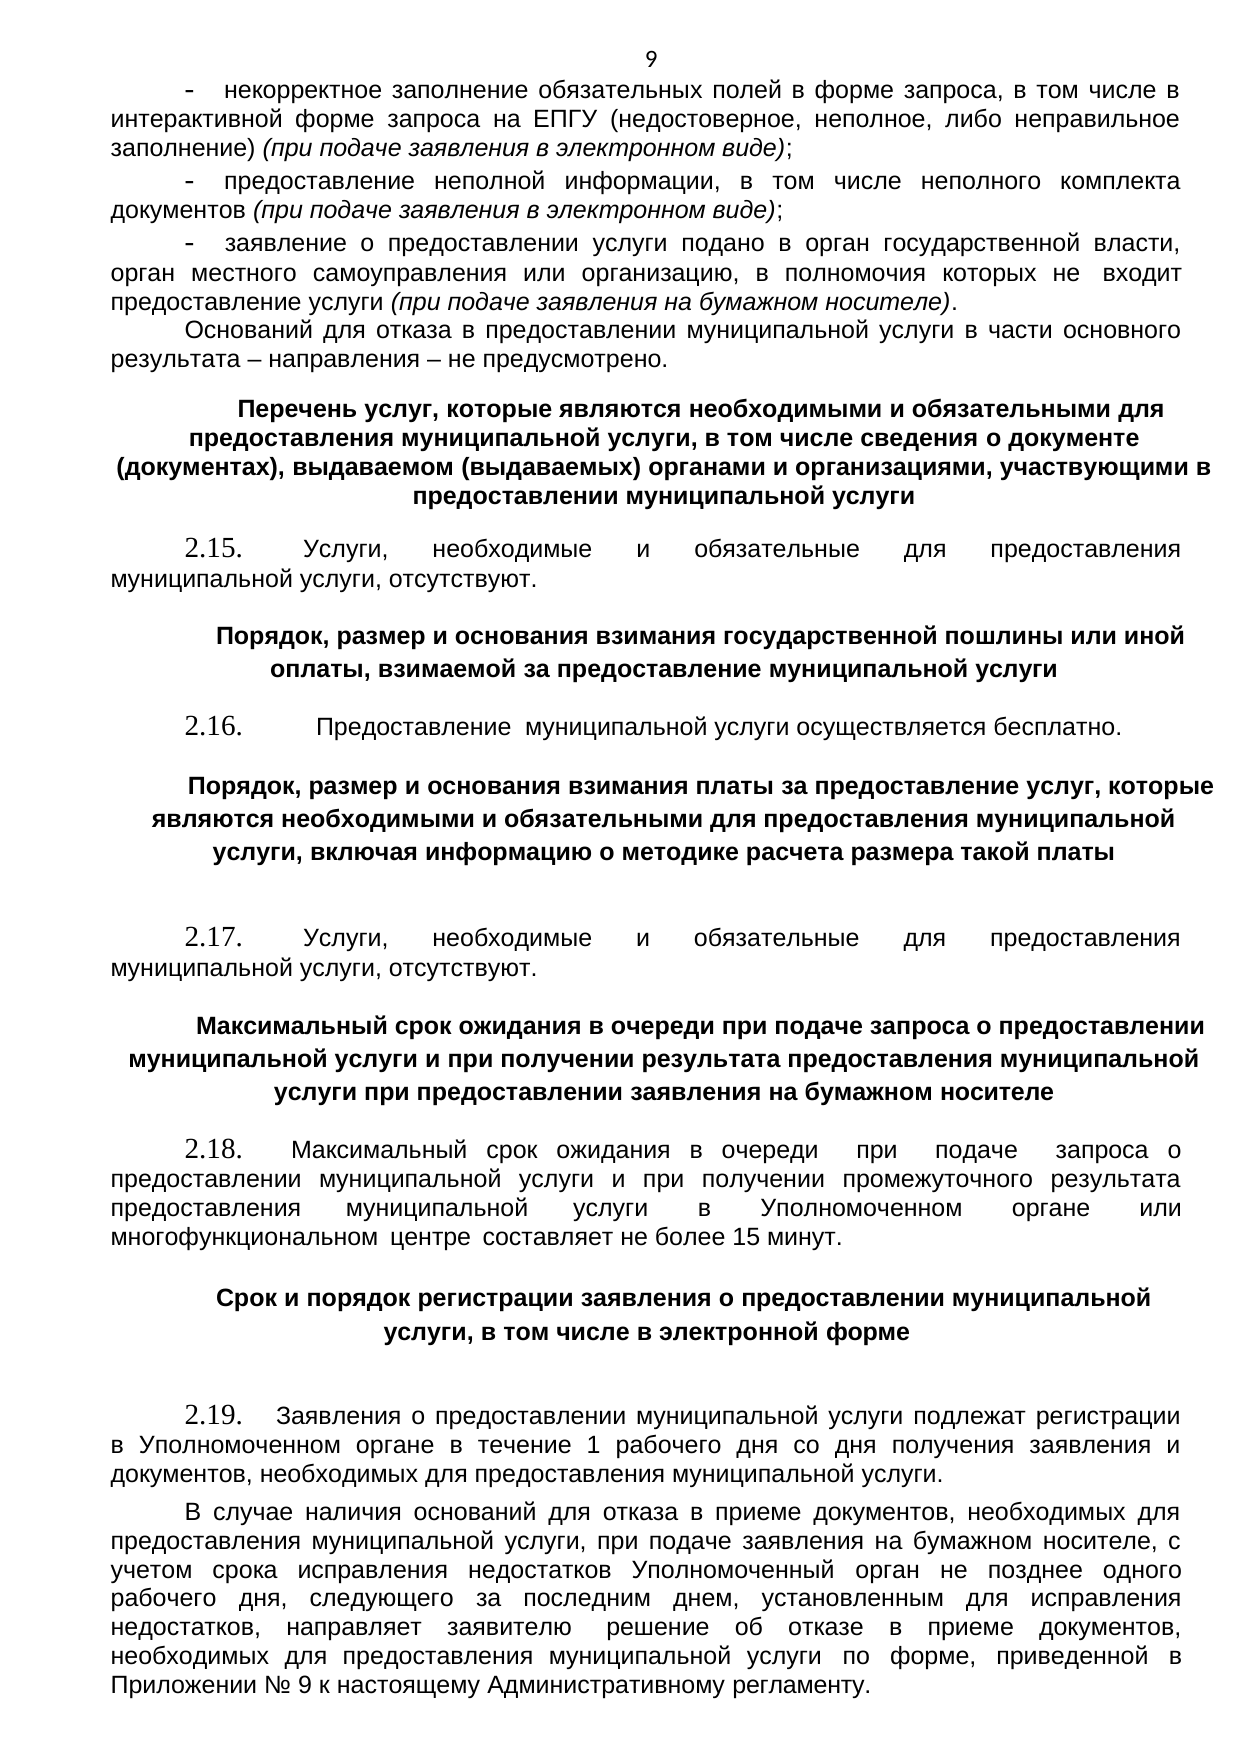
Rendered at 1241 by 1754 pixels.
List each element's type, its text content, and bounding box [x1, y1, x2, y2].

text Максимальный срок ожидания в очереди при подаче запроса о предоставлении муниципальной услуги и при получении результата предоставления муниципальной услуги при предоставлении заявления на бумажном носителе [110, 1011, 1217, 1106]
text Срок и порядок регистрации заявления о предоставлении муниципальной услуги, в том числе в электронной форме [110, 1280, 1183, 1347]
list Услуги, необходимые и обязательные для предоставления муниципальной услуги, отсутствуют. [110, 919, 1181, 982]
list предоставление неполной информации, в том числе неполного комплекта документов (при подаче заявления в электронном виде); [110, 162, 1182, 224]
list Заявления о предоставлении муниципальной услуги подлежат регистрации в Уполномоченном органе в течение 1 рабочего дня со дня получения заявления и документов, необходимых для предоставления муниципальной услуги. [110, 1397, 1182, 1488]
text В случае наличия оснований для отказа в приеме документов, необходимых для предоставления муниципальной услуги, при подаче заявления на бумажном носителе, с учетом срока исправления недостатков Уполномоченный орган не позднее одного рабочего дня, следующего за последним днем, установленным для исправления недостатков, направляет заявителю решение об отказе в приеме документов, необходимых для предоставления муниципальной услуги по форме, приведенной в Приложении № 9 к настоящему Административному регламенту. [110, 1497, 1182, 1698]
text Оснований для отказа в предоставлении муниципальной услуги в части основного результата – направления – не предусмотрено. [110, 315, 1182, 373]
text Порядок, размер и основания взимания платы за предоставление услуг, которые являются необходимыми и обязательными для предоставления муниципальной услуги, включая информацию о методике расчета размера такой платы [110, 771, 1217, 866]
list заявление о предоставлении услуги подано в орган государственной власти, орган местного самоуправления или организацию, в полномочия которых не входит предоставление услуги (при подаче заявления на бумажном носителе). [110, 224, 1182, 315]
list Предоставление муниципальной услуги осуществляется бесплатно. [110, 708, 1181, 742]
list некорректное заполнение обязательных полей в форме запроса, в том числе в интерактивной форме запроса на ЕПГУ (недостоверное, неполное, либо неправильное заполнение) (при подаче заявления в электронном виде); [110, 71, 1181, 162]
text Перечень услуг, которые являются необходимыми и обязательными для предоставления муниципальной услуги, в том числе сведения о документе (документах), выдаваемом (выдаваемых) органами и организациями, участвующими в предоставлении муниципальной услуги [110, 394, 1217, 509]
list Услуги, необходимые и обязательные для предоставления муниципальной услуги, отсутствуют. [110, 530, 1182, 593]
list Максимальный срок ожидания в очереди при подаче запроса о предоставлении муниципальной услуги и при получении промежуточного результата предоставления муниципальной услуги в Уполномоченном органе или многофункциональном центре составляет не более 15 минут. [110, 1131, 1182, 1251]
text Порядок, размер и основания взимания государственной пошлины или иной оплаты, взимаемой за предоставление муниципальной услуги [110, 621, 1217, 683]
